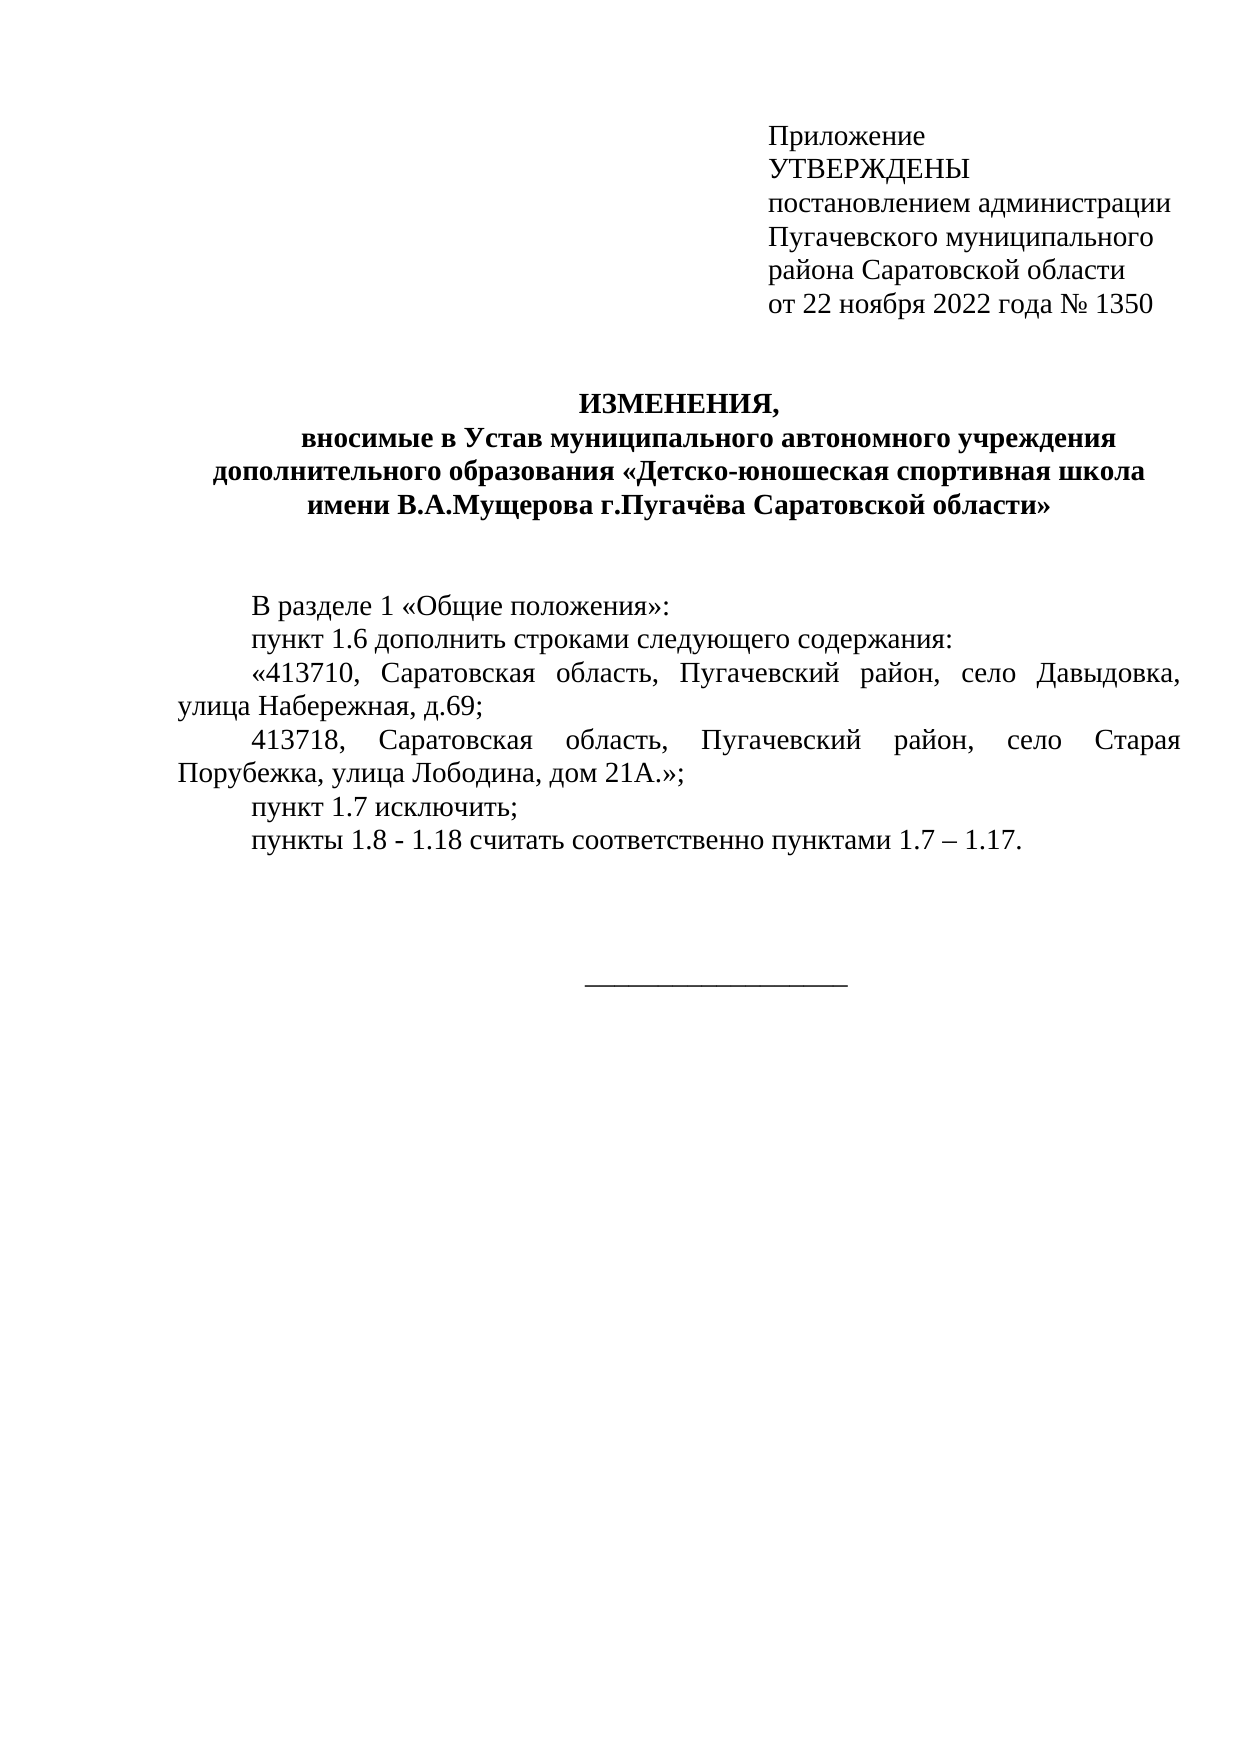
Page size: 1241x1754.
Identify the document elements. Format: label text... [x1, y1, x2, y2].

text Пугачевского муниципального [768, 219, 1181, 252]
text Приложение [768, 118, 1181, 152]
text пункты 1.8 - 1.18 считать соответственно пунктами 1.7 – 1.17. [177, 822, 1181, 856]
text вносимые в Устав муниципального автономного учреждения дополнительного образования «Детско-юношеская спортивная школа имени В.А.Мущерова г.Пугачёва Саратовской области» [177, 420, 1181, 521]
text «413710, Саратовская область, Пугачевский район, село Давыдовка, улица Набережная, д.69; [177, 655, 1181, 722]
text постановлением администрации [768, 185, 1181, 219]
text пункт 1.6 дополнить строками следующего содержания: [177, 621, 1181, 655]
text пункт 1.7 исключить; [177, 789, 1181, 822]
text ИЗМЕНЕНИЯ, [177, 386, 1181, 420]
text УТВЕРЖДЕНЫ [768, 152, 1181, 185]
text 413718, Саратовская область, Пугачевский район, село Старая Порубежка, улица Лободина, дом 21А.»; [177, 722, 1181, 789]
text В разделе 1 «Общие положения»: [177, 588, 1181, 621]
text __________________ [177, 957, 1181, 990]
text от 22 ноября 2022 года № 1350 [768, 286, 1181, 319]
text района Саратовской области [768, 252, 1181, 286]
